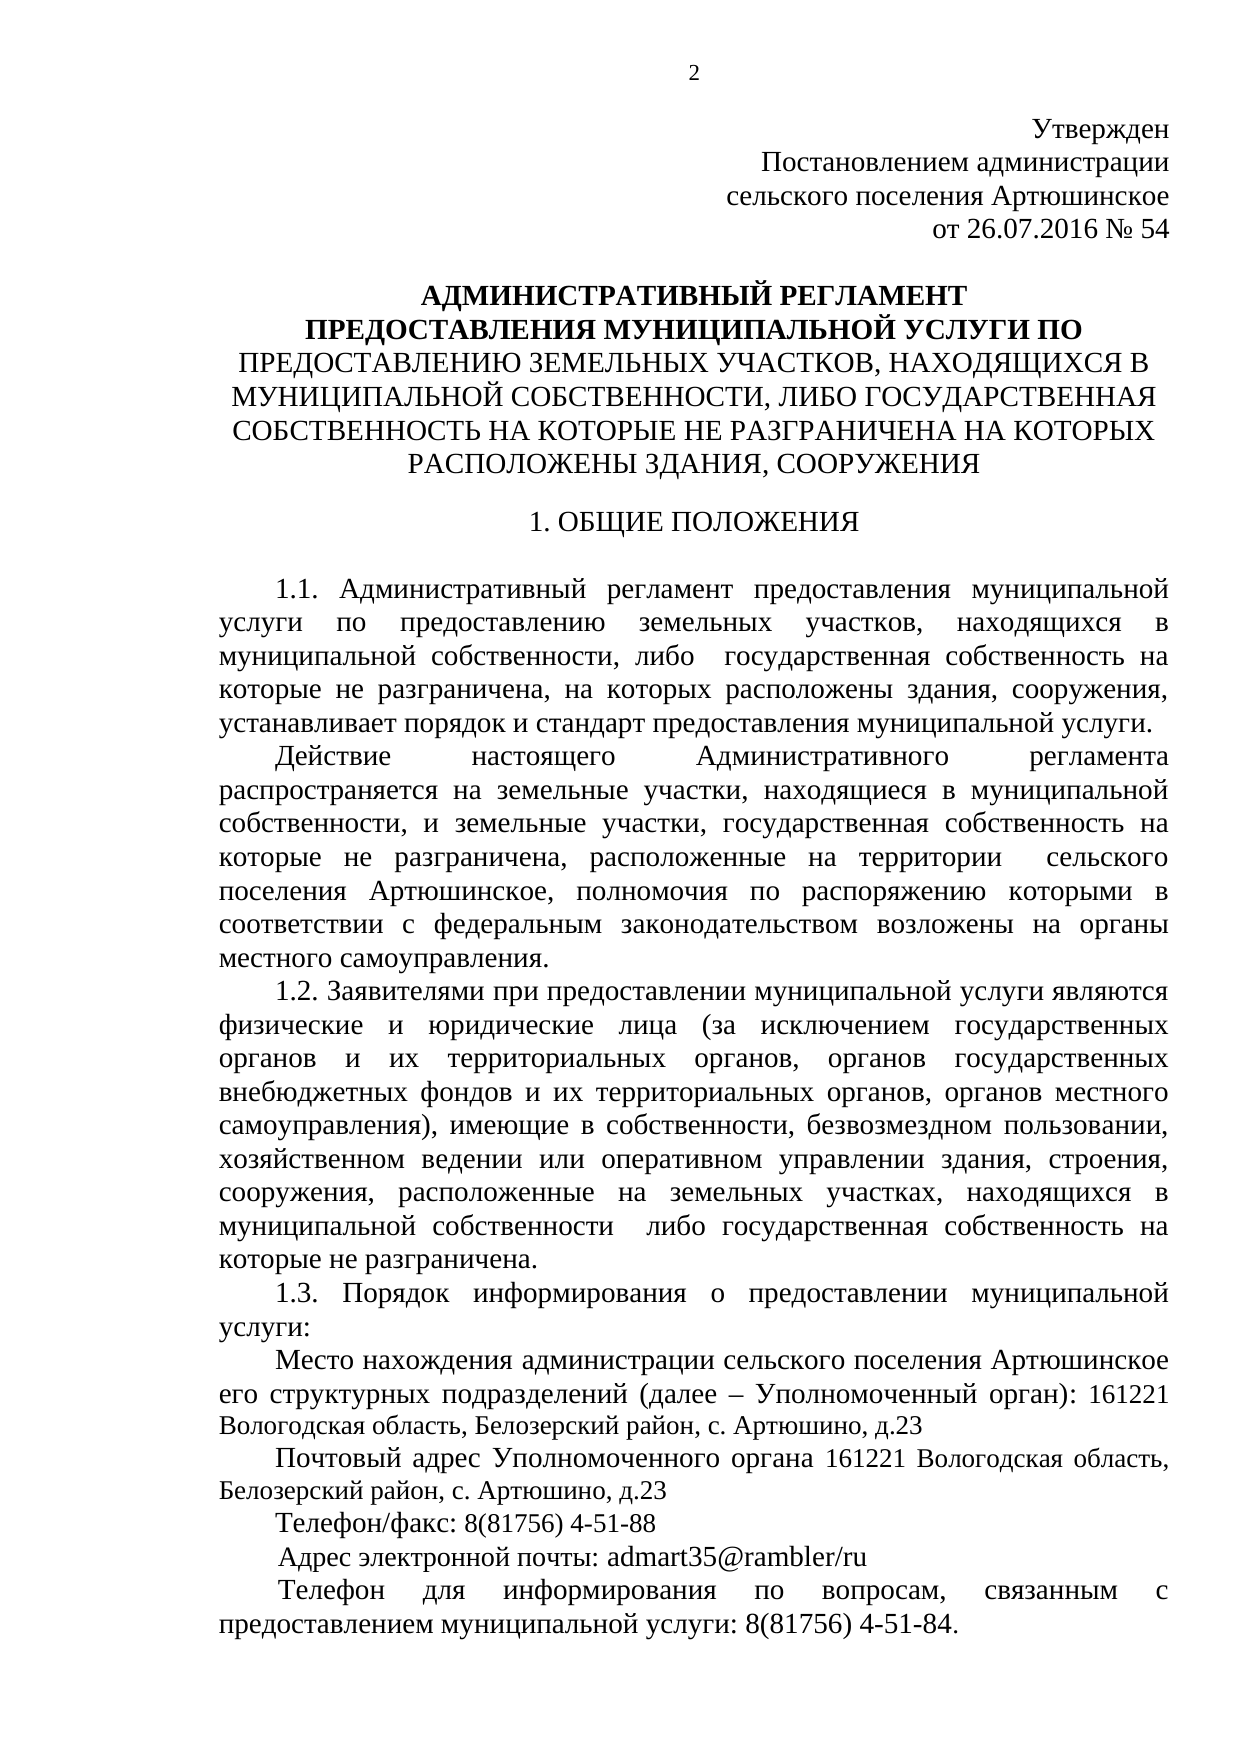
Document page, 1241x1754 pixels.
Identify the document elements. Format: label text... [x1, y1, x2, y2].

title ПРЕДОСТАВЛЕНИЯ МУНИЦИПАЛЬНОЙ УСЛУГИ ПО ПРЕДОСТАВЛЕНИЮ ЗЕМЕЛЬНЫХ УЧАСТКОВ, НАХОДЯЩИХСЯ В МУНИЦИПАЛЬНОЙ СОБСТВЕННОСТИ, ЛИБО ГОСУДАРСТВЕННАЯ СОБСТВЕННОСТЬ НА КОТОРЫЕ НЕ РАЗГРАНИЧЕНА НА КОТОРЫХ РАСПОЛОЖЕНЫ ЗДАНИЯ, СООРУЖЕНИЯ [218, 312, 1169, 480]
text Почтовый адрес Уполномоченного органа 161221 Вологодская область, Белозерский район, с. Артюшино, д.23 [218, 1441, 1169, 1505]
text 1. ОБЩИЕ ПОЛОЖЕНИЯ [218, 504, 1169, 537]
title АДМИНИСТРАТИВНЫЙ РЕГЛАМЕНТ [218, 278, 1169, 312]
text 1.1. Административный регламент предоставления муниципальной услуги по предоставлению земельных участков, находящихся в муниципальной собственности, либо государственная собственность на которые не разграничена, на которых расположены здания, сооружения, устанавливает порядок и стандарт предоставления муниципальной услуги. [218, 571, 1169, 738]
text Действие настоящего Административного регламента распространяется на земельные участки, находящиеся в муниципальной собственности, и земельные участки, государственная собственность на которые не разграничена, расположенные на территории сельского поселения Артюшинское, полномочия по распоряжению которыми в соответствии с федеральным законодательством возложены на органы местного самоуправления. [218, 738, 1169, 973]
text 1.3. Порядок информирования о предоставлении муниципальной услуги: [218, 1275, 1169, 1342]
text сельского поселения Артюшинское [650, 178, 1169, 211]
text Постановлением администрации [650, 144, 1169, 178]
text 1.2. Заявителями при предоставлении муниципальной услуги являются физические и юридические лица (за исключением государственных органов и их территориальных органов, органов государственных внебюджетных фондов и их территориальных органов, органов местного самоуправления), имеющие в собственности, безвозмездном пользовании, хозяйственном ведении или оперативном управлении здания, строения, сооружения, расположенные на земельных участках, находящихся в муниципальной собственности либо государственная собственность на которые не разграничена. [218, 973, 1169, 1275]
text Телефон/факс: 8(81756) 4-51-88 [218, 1505, 1169, 1539]
text Утвержден [650, 111, 1169, 144]
text Место нахождения администрации сельского поселения Артюшинское его структурных подразделений (далее – Уполномоченный орган): 161221 Вологодская область, Белозерский район, с. Артюшино, д.23 [218, 1342, 1169, 1441]
text от 26.07.2016 № 54 [650, 211, 1169, 245]
text Телефон для информирования по вопросам, связанным с предоставлением муниципальной услуги: 8(81756) 4-51-84. [218, 1572, 1169, 1639]
text Адрес электронной почты: admart35@rambler/ru [218, 1539, 1169, 1572]
